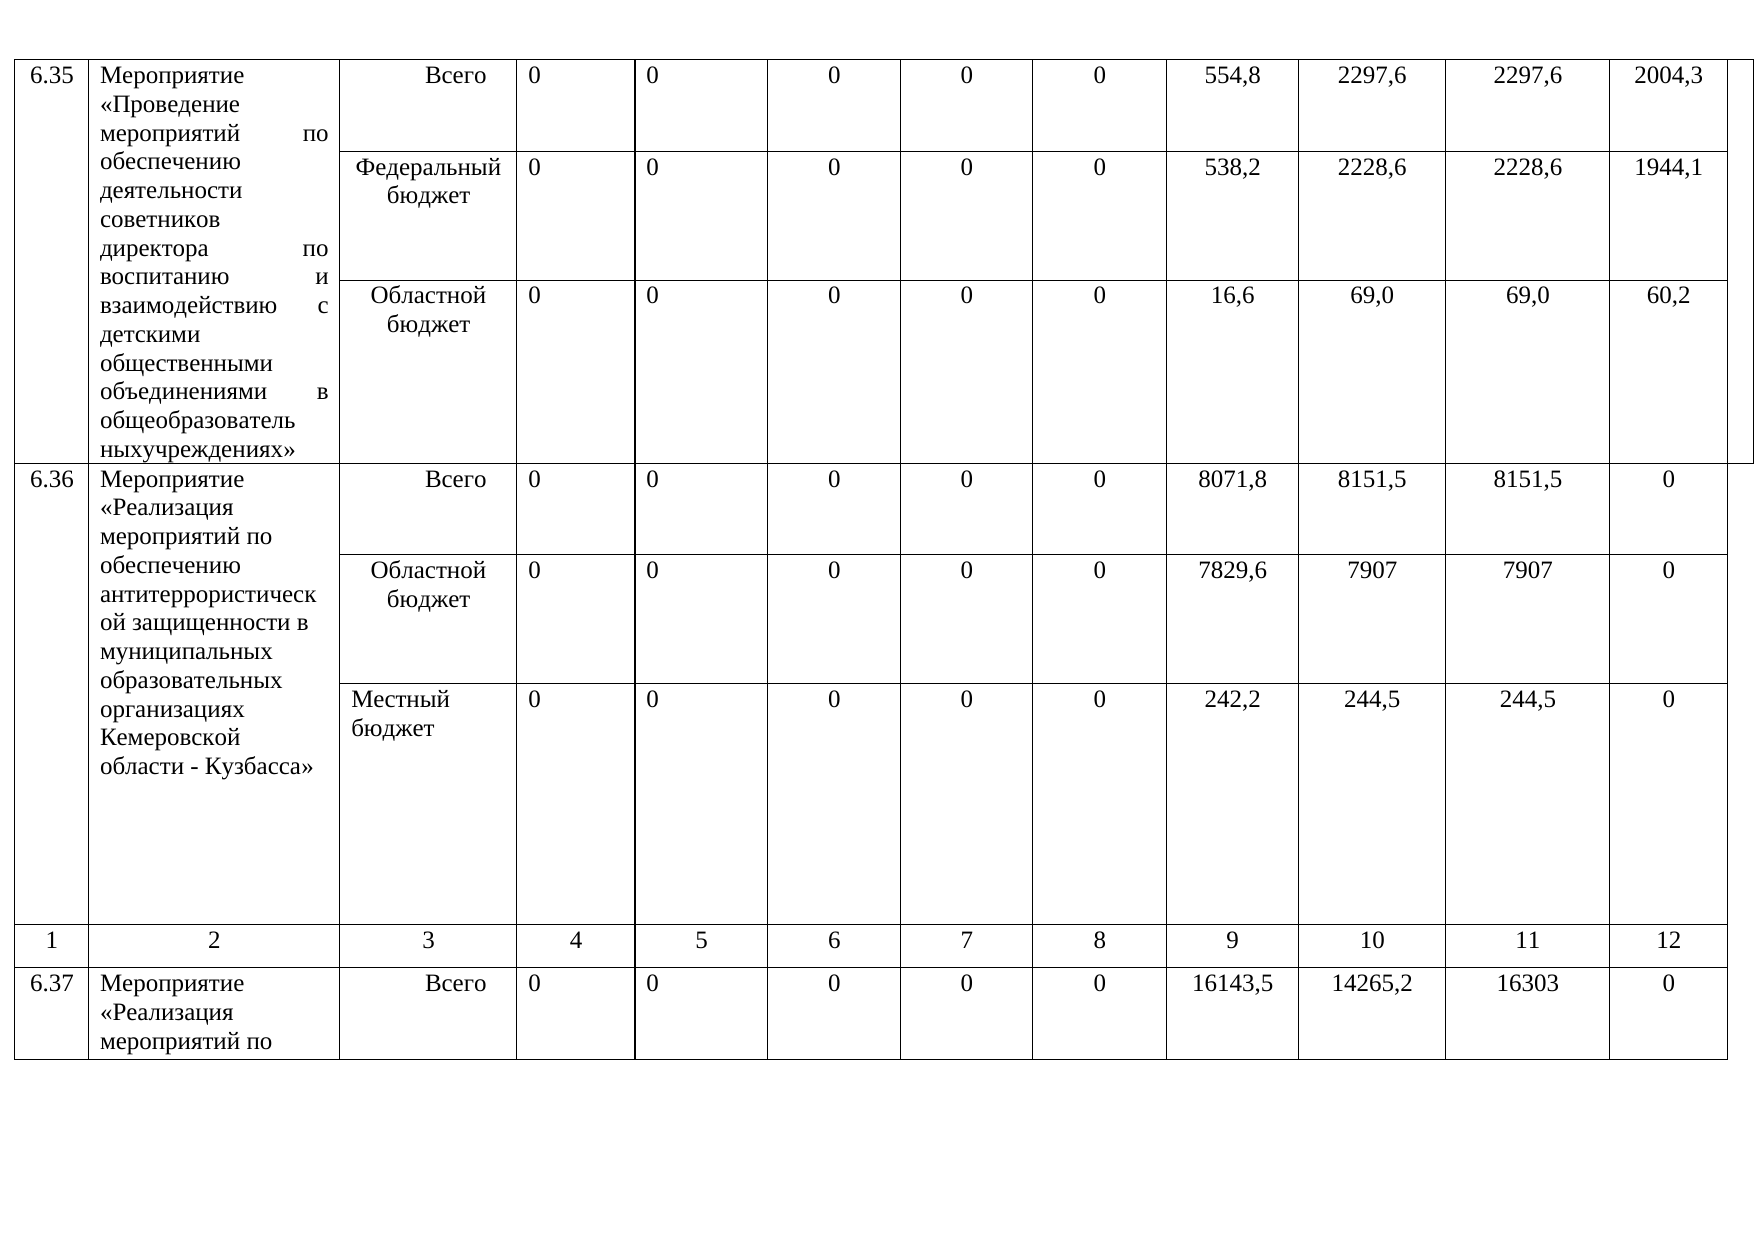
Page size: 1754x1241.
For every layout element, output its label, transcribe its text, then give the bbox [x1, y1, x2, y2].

table_cell 8071,8 [1167, 464, 1298, 554]
table_cell 0 [517, 281, 634, 463]
table_cell 2228,6 [1446, 152, 1609, 279]
table_cell Областной бюджет [340, 281, 516, 463]
table_cell 538,2 [1167, 152, 1298, 279]
table_cell 2004,3 [1610, 60, 1727, 151]
table_cell 0 [901, 555, 1032, 683]
table_cell 0 [517, 152, 634, 279]
table_cell 0 [1033, 152, 1166, 279]
table_cell 0 [1610, 555, 1727, 683]
table_cell 0 [768, 281, 900, 463]
table_cell 7907 [1299, 555, 1445, 683]
table_cell Местный бюджет [340, 684, 516, 924]
table_cell 0 [636, 464, 767, 554]
table_cell 60,2 [1610, 281, 1727, 463]
table_cell 10 [1299, 925, 1445, 967]
table_cell 16143,5 [1167, 968, 1298, 1059]
table_cell 0 [1033, 968, 1166, 1059]
table_cell 7829,6 [1167, 555, 1298, 683]
table_cell 8151,5 [1446, 464, 1609, 554]
table_cell 244,5 [1299, 684, 1445, 924]
table_cell 0 [517, 464, 634, 554]
table_cell 5 [636, 925, 767, 967]
table_cell 0 [1033, 555, 1166, 683]
table_cell 242,2 [1167, 684, 1298, 924]
table_cell 69,0 [1446, 281, 1609, 463]
table_cell 0 [1610, 968, 1727, 1059]
table_cell 0 [636, 281, 767, 463]
table_cell 4 [517, 925, 634, 967]
table_cell 0 [901, 968, 1032, 1059]
table_cell 12 [1610, 925, 1727, 967]
table_cell 0 [1033, 60, 1166, 151]
table_cell 6.35 [15, 60, 88, 463]
table_cell 0 [1033, 281, 1166, 463]
table_cell 1 [15, 925, 88, 967]
table_cell 0 [1033, 684, 1166, 924]
table_cell 0 [517, 684, 634, 924]
table_cell 8 [1033, 925, 1166, 967]
table_cell 0 [901, 684, 1032, 924]
table_cell 9 [1167, 925, 1298, 967]
table_cell 2228,6 [1299, 152, 1445, 279]
table_cell 244,5 [1446, 684, 1609, 924]
table_cell 0 [636, 152, 767, 279]
table_cell 7 [901, 925, 1032, 967]
table_cell 8151,5 [1299, 464, 1445, 554]
table_cell 0 [768, 555, 900, 683]
table_cell 0 [517, 968, 634, 1059]
table_cell 6.37 [15, 968, 88, 1059]
table_cell 0 [768, 60, 900, 151]
table_cell 0 [768, 684, 900, 924]
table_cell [89, 968, 339, 1059]
table_cell 14265,2 [1299, 968, 1445, 1059]
table_cell 0 [517, 555, 634, 683]
table_cell Областной бюджет [340, 555, 516, 683]
table_cell 11 [1446, 925, 1609, 967]
table_cell 0 [901, 281, 1032, 463]
table_cell [1728, 60, 1753, 463]
table_cell 0 [901, 464, 1032, 554]
table_cell 6.36 [15, 464, 88, 924]
table_cell Федеральный бюджет [340, 152, 516, 279]
table_cell 0 [901, 60, 1032, 151]
table_cell 0 [768, 152, 900, 279]
table_cell 2 [89, 925, 339, 967]
table_cell 16,6 [1167, 281, 1298, 463]
table_cell 0 [636, 555, 767, 683]
table_cell 0 [1610, 464, 1727, 554]
table_cell 7907 [1446, 555, 1609, 683]
table_cell 2297,6 [1299, 60, 1445, 151]
table_cell 6 [768, 925, 900, 967]
table_cell Мероприятие «Проведение мероприятий по обеспечению деятельности советников директора по воспитанию и взаимодействию с детскими общественными объединениями в общеобразователь ныхучреждениях» [89, 60, 339, 463]
table_cell 0 [636, 684, 767, 924]
table_cell 0 [768, 464, 900, 554]
table_cell Всего [340, 968, 516, 1059]
table_cell 0 [636, 60, 767, 151]
table_cell 0 [768, 968, 900, 1059]
table_cell 0 [1033, 464, 1166, 554]
table_cell 0 [901, 152, 1032, 279]
table_cell Всего [340, 60, 516, 151]
table_cell 69,0 [1299, 281, 1445, 463]
table_cell 0 [1610, 684, 1727, 924]
table_cell Всего [340, 464, 516, 554]
table_cell 1944,1 [1610, 152, 1727, 279]
table_cell 0 [517, 60, 634, 151]
table_cell 0 [636, 968, 767, 1059]
table_cell 16303 [1446, 968, 1609, 1059]
table_cell 554,8 [1167, 60, 1298, 151]
table_cell 2297,6 [1446, 60, 1609, 151]
table_cell Мероприятие «Реализация мероприятий по обеспечению антитеррористической защищенности в муниципальных образовательных организациях Кемеровской области - Кузбасса» [89, 464, 339, 924]
table_cell 3 [340, 925, 516, 967]
